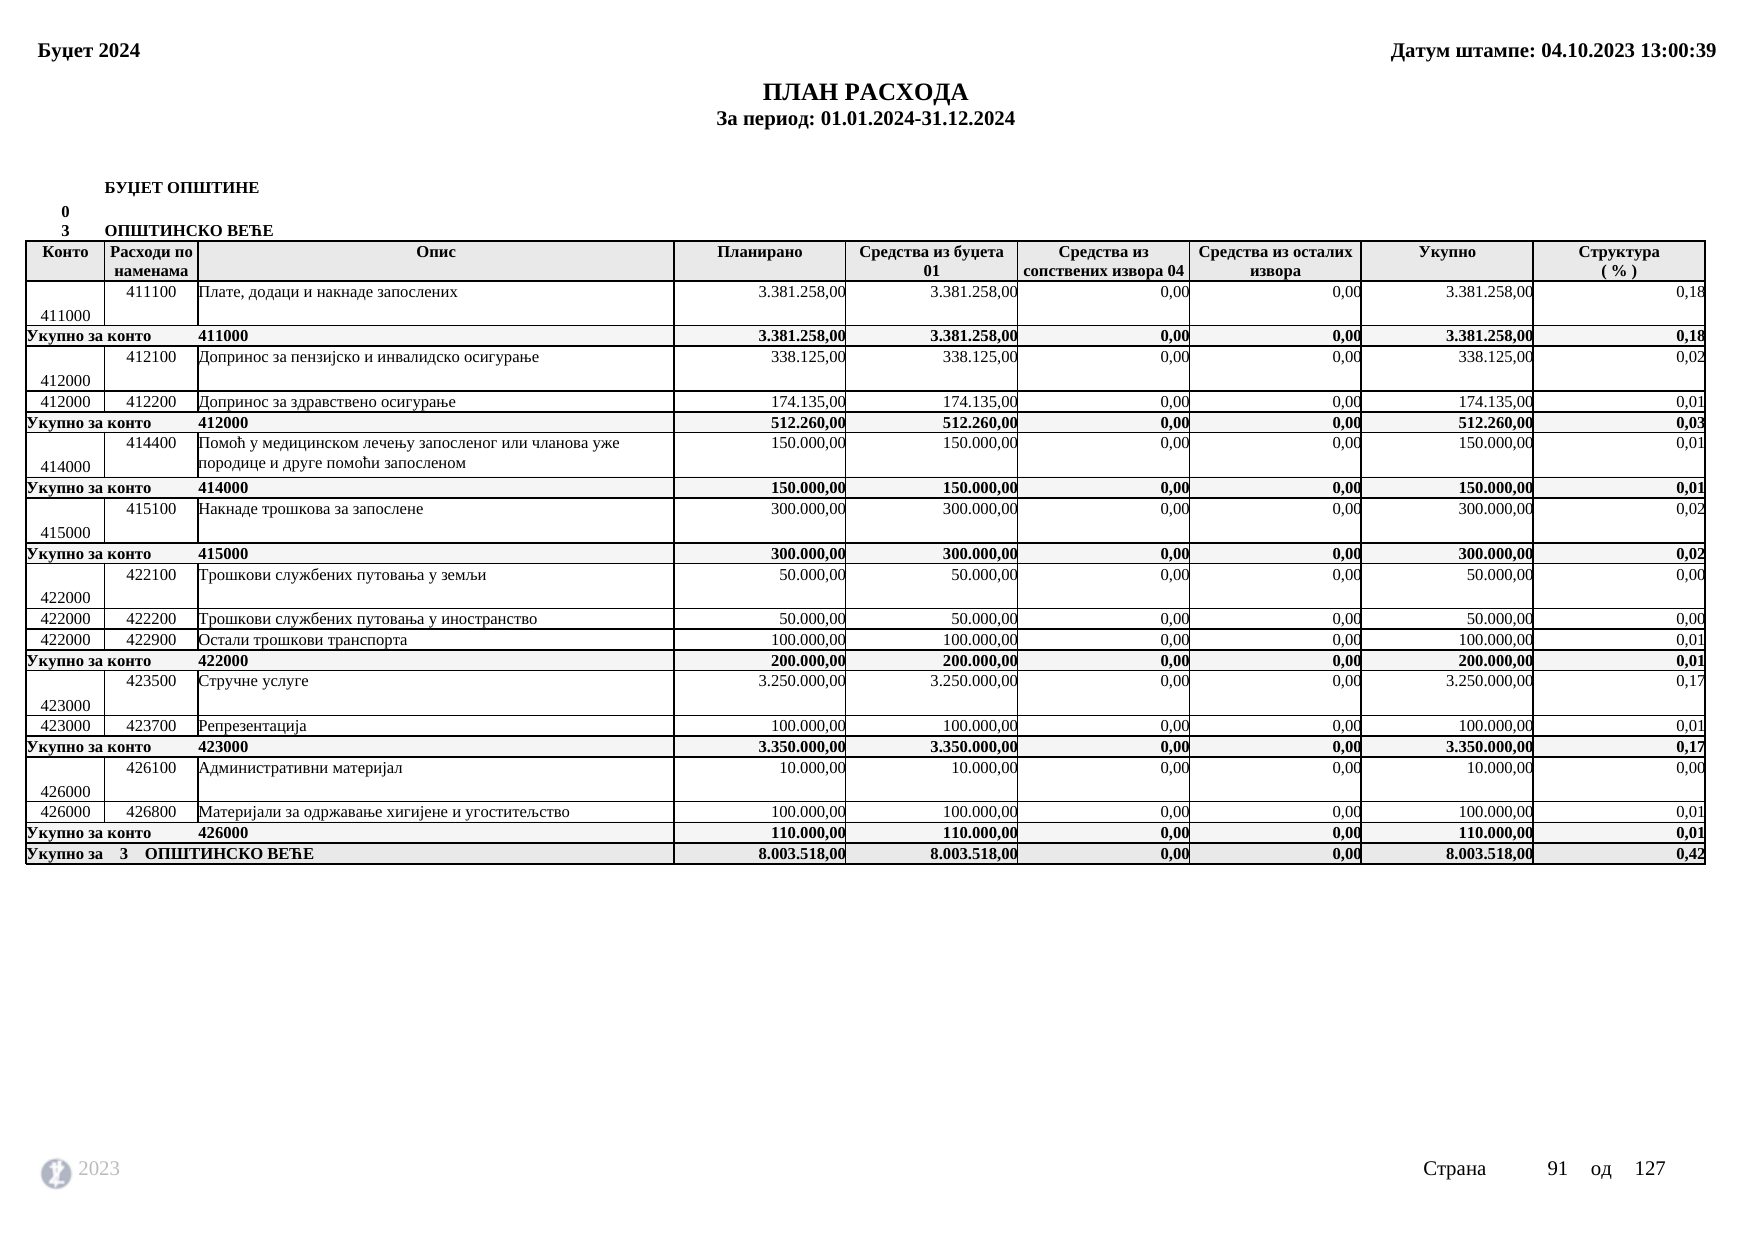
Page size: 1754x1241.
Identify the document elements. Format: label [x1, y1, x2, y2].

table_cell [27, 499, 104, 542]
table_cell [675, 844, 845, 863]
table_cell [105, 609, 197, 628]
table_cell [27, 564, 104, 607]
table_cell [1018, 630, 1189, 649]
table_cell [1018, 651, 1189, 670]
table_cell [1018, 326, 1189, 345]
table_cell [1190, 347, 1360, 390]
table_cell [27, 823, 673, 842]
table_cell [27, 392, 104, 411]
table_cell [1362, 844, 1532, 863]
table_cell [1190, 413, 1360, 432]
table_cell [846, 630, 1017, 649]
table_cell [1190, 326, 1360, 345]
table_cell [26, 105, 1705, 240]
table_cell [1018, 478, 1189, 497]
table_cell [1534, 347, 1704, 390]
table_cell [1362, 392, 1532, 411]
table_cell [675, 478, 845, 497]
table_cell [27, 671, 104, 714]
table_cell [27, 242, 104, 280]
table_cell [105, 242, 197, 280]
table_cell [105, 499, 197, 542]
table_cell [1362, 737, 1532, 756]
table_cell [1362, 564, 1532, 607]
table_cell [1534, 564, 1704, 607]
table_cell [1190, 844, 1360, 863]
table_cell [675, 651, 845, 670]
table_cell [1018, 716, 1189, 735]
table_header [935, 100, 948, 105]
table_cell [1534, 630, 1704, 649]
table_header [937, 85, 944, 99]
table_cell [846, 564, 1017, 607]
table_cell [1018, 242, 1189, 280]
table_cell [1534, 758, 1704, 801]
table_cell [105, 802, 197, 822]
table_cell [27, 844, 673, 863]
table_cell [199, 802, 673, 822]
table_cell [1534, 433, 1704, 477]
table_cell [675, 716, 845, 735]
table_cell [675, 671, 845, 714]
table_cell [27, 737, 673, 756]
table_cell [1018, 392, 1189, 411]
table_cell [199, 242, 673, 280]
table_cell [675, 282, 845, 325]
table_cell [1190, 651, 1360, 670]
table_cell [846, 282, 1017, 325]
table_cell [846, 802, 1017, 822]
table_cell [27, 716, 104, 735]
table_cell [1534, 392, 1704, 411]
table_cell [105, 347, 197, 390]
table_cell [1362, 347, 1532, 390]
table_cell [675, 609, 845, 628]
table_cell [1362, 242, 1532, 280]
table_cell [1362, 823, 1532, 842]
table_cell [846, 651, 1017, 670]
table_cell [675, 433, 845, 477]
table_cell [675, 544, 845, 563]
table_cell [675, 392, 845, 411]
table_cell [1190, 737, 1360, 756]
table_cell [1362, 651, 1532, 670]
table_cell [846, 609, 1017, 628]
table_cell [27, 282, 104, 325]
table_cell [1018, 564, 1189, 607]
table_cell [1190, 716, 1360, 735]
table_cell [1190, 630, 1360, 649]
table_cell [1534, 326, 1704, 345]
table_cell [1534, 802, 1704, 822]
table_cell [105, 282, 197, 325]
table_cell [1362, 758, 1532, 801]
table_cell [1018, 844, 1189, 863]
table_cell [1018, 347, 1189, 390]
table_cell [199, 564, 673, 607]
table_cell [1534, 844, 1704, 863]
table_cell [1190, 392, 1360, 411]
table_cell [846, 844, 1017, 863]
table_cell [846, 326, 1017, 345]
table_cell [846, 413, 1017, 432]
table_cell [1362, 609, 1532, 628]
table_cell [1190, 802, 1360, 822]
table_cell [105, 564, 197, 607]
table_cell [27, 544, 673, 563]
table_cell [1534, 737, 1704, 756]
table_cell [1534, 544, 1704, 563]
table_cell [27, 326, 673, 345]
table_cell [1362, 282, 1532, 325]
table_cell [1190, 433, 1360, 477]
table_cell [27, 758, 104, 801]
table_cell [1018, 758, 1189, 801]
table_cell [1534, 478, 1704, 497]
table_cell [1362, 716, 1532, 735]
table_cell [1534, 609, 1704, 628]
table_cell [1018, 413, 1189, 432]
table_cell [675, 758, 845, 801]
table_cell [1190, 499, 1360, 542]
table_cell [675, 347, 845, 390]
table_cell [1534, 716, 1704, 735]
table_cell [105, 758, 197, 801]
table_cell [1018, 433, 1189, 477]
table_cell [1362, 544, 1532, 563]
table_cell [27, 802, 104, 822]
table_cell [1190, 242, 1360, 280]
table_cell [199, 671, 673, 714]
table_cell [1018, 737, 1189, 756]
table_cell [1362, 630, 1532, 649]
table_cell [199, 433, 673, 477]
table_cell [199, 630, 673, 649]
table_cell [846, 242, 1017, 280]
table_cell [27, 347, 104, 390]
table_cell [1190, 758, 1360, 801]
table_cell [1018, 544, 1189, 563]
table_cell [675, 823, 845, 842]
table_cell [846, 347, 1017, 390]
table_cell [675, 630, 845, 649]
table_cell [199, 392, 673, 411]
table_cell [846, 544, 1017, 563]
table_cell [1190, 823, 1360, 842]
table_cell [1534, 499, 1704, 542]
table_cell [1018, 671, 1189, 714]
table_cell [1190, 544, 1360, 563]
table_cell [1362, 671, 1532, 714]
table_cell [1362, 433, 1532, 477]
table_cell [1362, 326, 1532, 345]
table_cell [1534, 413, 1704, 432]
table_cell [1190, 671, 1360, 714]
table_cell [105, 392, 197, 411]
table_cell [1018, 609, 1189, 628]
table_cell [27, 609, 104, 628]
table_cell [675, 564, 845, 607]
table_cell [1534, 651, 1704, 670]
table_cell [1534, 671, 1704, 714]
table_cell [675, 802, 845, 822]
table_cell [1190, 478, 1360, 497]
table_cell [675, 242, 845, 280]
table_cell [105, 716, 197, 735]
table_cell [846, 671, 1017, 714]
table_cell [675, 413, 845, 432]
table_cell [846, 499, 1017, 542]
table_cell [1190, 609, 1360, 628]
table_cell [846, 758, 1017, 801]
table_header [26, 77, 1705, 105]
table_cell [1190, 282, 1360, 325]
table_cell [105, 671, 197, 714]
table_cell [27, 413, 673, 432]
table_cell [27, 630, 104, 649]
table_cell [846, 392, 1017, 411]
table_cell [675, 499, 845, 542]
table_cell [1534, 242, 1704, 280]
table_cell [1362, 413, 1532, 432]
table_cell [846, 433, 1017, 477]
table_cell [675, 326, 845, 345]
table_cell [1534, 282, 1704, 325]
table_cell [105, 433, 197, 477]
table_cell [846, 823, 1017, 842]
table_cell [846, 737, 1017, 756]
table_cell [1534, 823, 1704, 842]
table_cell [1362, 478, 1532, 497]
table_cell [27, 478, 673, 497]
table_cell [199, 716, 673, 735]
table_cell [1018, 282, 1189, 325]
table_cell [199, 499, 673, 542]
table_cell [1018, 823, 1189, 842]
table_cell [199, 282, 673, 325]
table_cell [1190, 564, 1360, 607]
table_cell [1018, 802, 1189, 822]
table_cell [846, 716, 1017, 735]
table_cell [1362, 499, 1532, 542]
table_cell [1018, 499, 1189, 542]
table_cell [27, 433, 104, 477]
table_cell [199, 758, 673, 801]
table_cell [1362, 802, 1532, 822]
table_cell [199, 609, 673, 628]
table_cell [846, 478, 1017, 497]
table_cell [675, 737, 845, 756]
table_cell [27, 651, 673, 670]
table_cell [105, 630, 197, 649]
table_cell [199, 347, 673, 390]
picture [37, 1155, 76, 1194]
